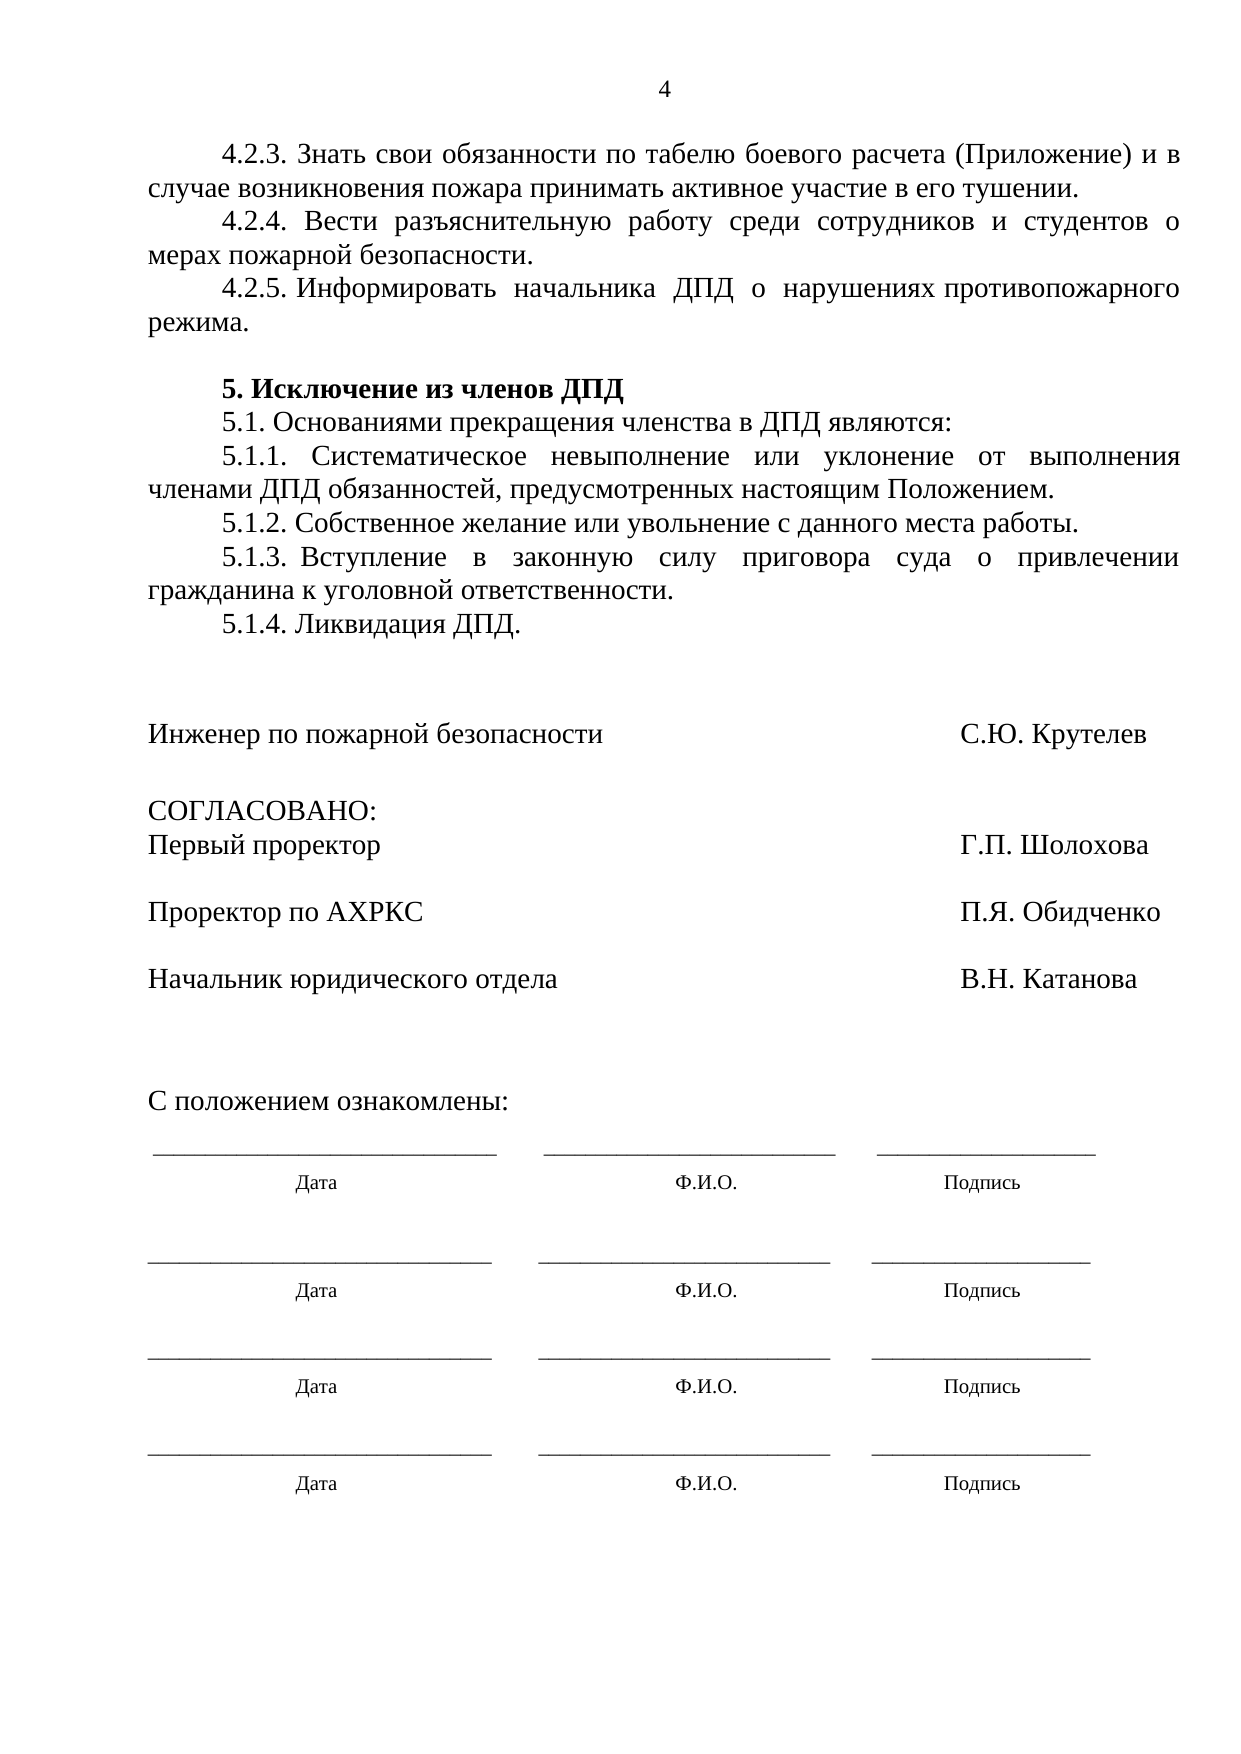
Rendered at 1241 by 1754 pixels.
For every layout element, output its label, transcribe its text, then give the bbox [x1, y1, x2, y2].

text Дата Ф.И.О. Подпись [148, 1278, 1181, 1302]
text Начальник юридического отдела В.Н. Катанова [148, 961, 1181, 995]
text _________________________________ ____________________________ _____________________ [148, 1434, 1181, 1458]
text Инженер по пожарной безопасности С.Ю. Крутелев [148, 716, 1181, 750]
text 4.2.3. Знать свои обязанности по табелю боевого расчета (Приложение) и в случае возникновения пожара принимать активное участие в его тушении. [148, 136, 1181, 203]
text С положением ознакомлены: [148, 1083, 1181, 1117]
text _________________________________ ____________________________ _____________________ [148, 1134, 1181, 1158]
text 4.2.5. Информировать начальника ДПД о нарушениях противопожарного режима. [148, 270, 1181, 337]
text 5.1.1. Систематическое невыполнение или уклонение от выполнения членами ДПД обязанностей, предусмотренных настоящим Положением. [148, 438, 1181, 505]
text _________________________________ ____________________________ _____________________ [148, 1338, 1181, 1362]
text 4.2.4. Вести разъяснительную работу среди сотрудников и студентов о мерах пожарной безопасности. [148, 203, 1181, 270]
text 5. Исключение из членов ДПД [148, 371, 1181, 404]
text Проректор по АХРКС П.Я. Обидченко [148, 894, 1181, 928]
text СОГЛАСОВАНО: [148, 793, 1181, 827]
text 5.1.3. Вступление в законную силу приговора суда о привлечении гражданина к уголовной ответственности. [148, 539, 1181, 606]
text 5.1. Основаниями прекращения членства в ДПД являются: [148, 404, 1181, 438]
text 5.1.4. Ликвидация ДПД. [148, 606, 1181, 639]
text Дата Ф.И.О. Подпись [148, 1471, 1181, 1494]
text _________________________________ ____________________________ _____________________ [148, 1242, 1181, 1266]
text 5.1.2. Собственное желание или увольнение с данного места работы. [148, 505, 1181, 539]
text Дата Ф.И.О. Подпись [148, 1374, 1181, 1398]
text Дата Ф.И.О. Подпись [148, 1170, 1181, 1194]
text Первый проректор Г.П. Шолохова [148, 827, 1181, 861]
